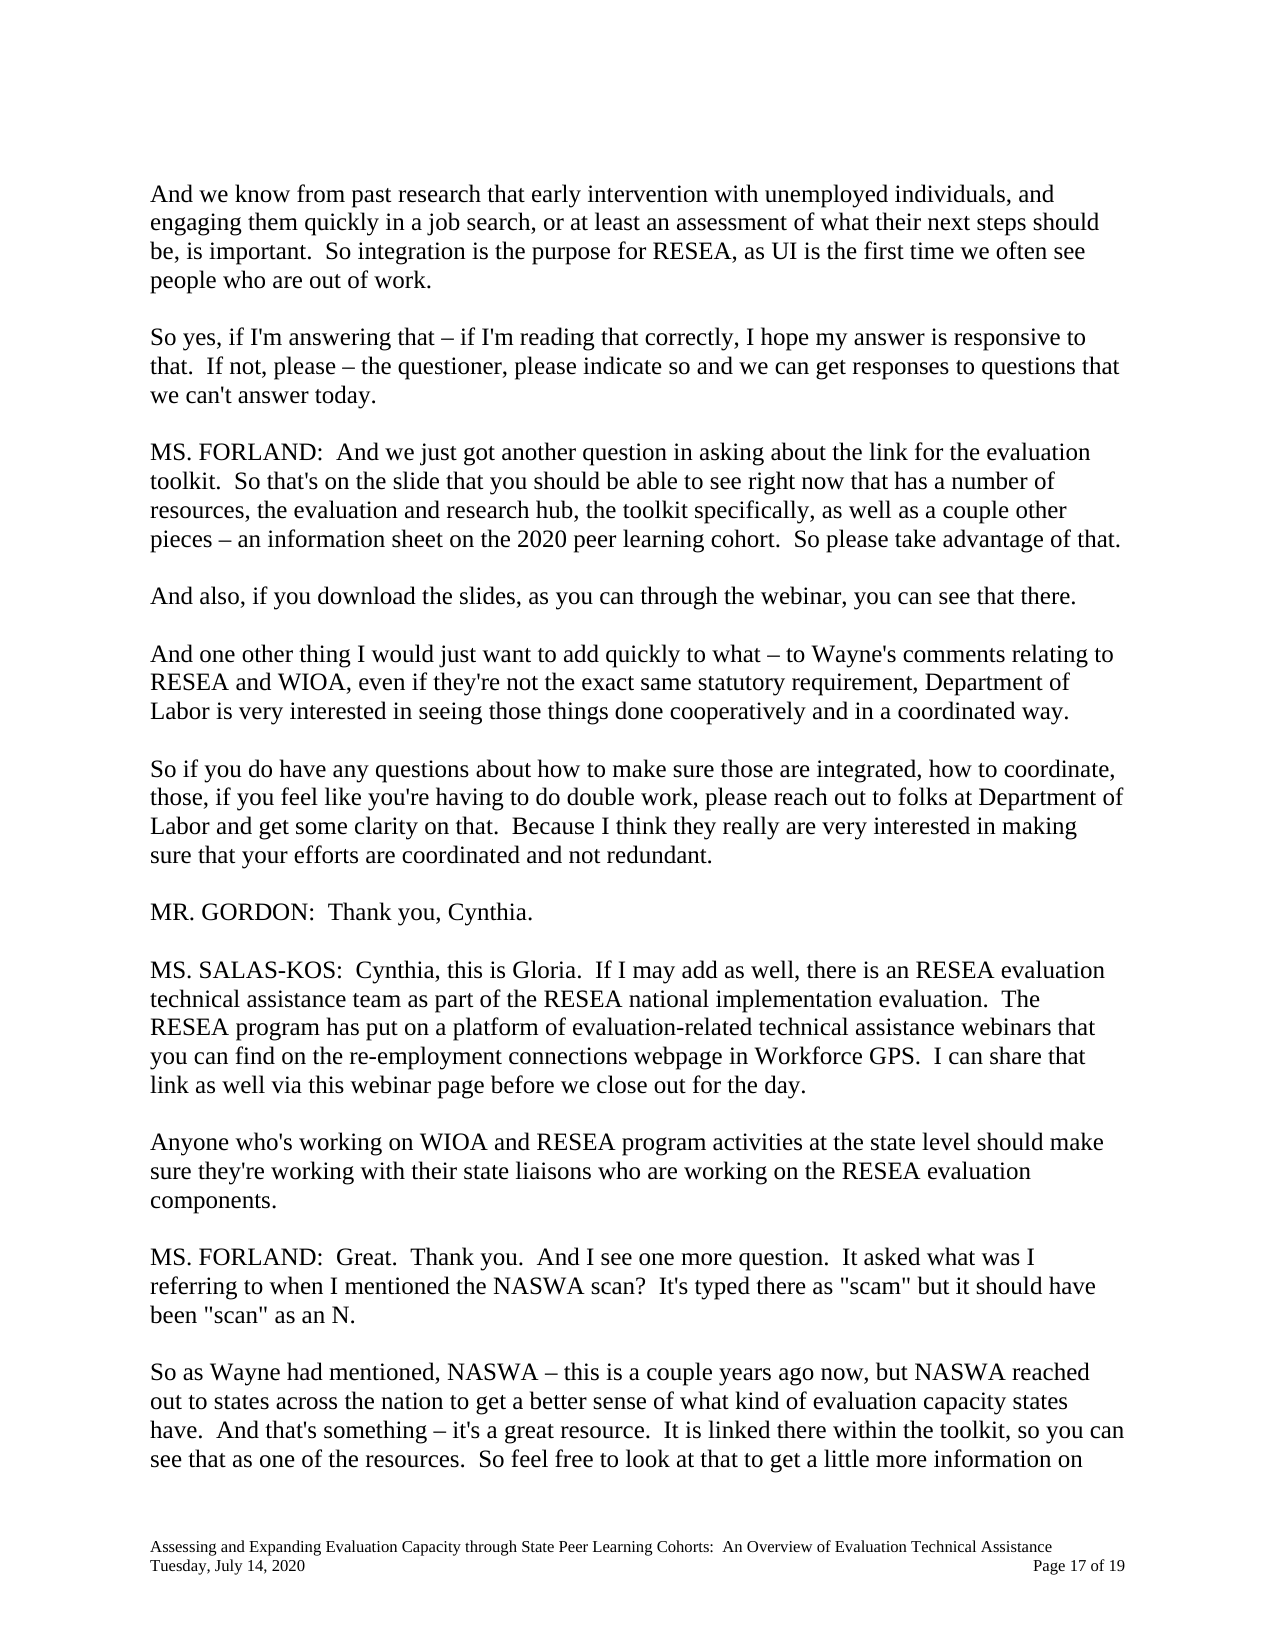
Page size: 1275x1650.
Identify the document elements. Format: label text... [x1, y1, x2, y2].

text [150, 1357, 1125, 1472]
text And we know from past research that early intervention with unemployed individuals, and engaging them quickly in a job search, or at least an assessment of what their next steps should be, is important. So integration is the purpose for RESEA, as UI is the first time we often see people who are out of work. [150, 179, 1125, 294]
text MS. FORLAND: Great. Thank you. And I see one more question. It asked what was I referring to when I mentioned the NASWA scan? It's typed there as "scam" but it should have been "scan" as an N. [150, 1242, 1125, 1329]
text MS. FORLAND: And we just got another question in asking about the link for the evaluation toolkit. So that's on the slide that you should be able to see right now that has a number of resources, the evaluation and research hub, the toolkit specifically, as well as a couple other pieces – an information sheet on the 2020 peer learning cohort. So please take advantage of that. [150, 437, 1125, 552]
text So yes, if I'm answering that – if I'm reading that correctly, I hope my answer is responsive to that. If not, please – the questioner, please indicate so and we can get responses to questions that we can't answer today. [150, 322, 1125, 409]
text MS. SALAS-KOS: Cynthia, this is Gloria. If I may add as well, there is an RESEA evaluation technical assistance team as part of the RESEA national implementation evaluation. The RESEA program has put on a platform of evaluation-related technical assistance webinars that you can find on the re-employment connections webpage in Workforce GPS. I can share that link as well via this webinar page before we close out for the day. [150, 955, 1125, 1099]
text MR. GORDON: Thank you, Cynthia. [150, 897, 1125, 926]
text And also, if you download the slides, as you can through the webinar, you can see that there. [150, 581, 1125, 610]
text So if you do have any questions about how to make sure those are integrated, how to coordinate, those, if you feel like you're having to do double work, please reach out to folks at Department of Labor and get some clarity on that. Because I think they really are very interested in making sure that your efforts are coordinated and not redundant. [150, 754, 1125, 869]
text And one other thing I would just want to add quickly to what – to Wayne's comments relating to RESEA and WIOA, even if they're not the exact same statutory requirement, Department of Labor is very interested in seeing those things done cooperatively and in a coordinated way. [150, 639, 1125, 725]
text Anyone who's working on WIOA and RESEA program activities at the state level should make sure they're working with their state liaisons who are working on the RESEA evaluation components. [150, 1127, 1125, 1214]
